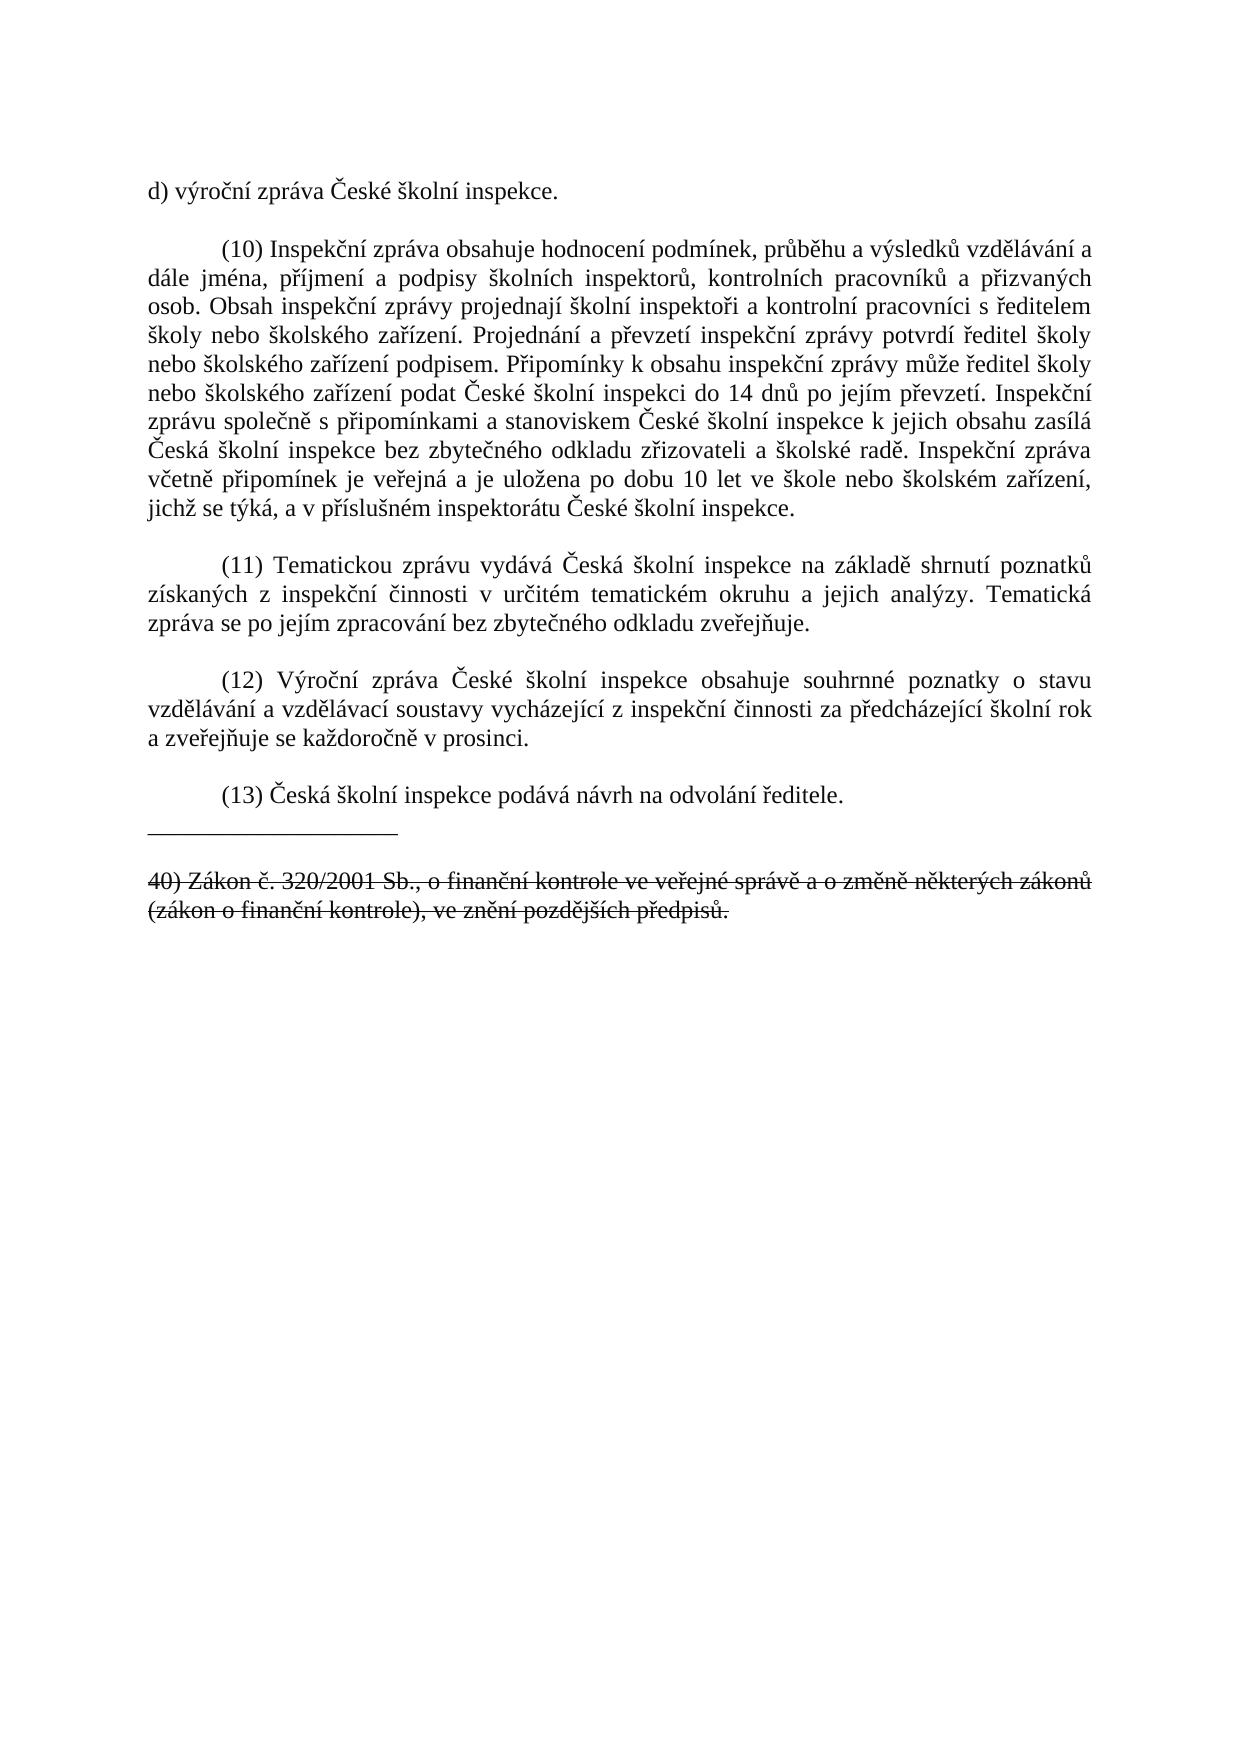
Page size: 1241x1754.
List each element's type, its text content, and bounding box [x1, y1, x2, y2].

text (12) Výroční zpráva České školní inspekce obsahuje souhrnné poznatky o stavu vzdělávání a vzdělávací soustavy vycházející z inspekční činnosti za předcházející školní rok a zveřejňuje se každoročně v prosinci. [148, 665, 1093, 751]
text (13) Česká školní inspekce podává návrh na odvolání ředitele. [148, 780, 1093, 809]
text (11) Tematickou zprávu vydává Česká školní inspekce na základě shrnutí poznatků získaných z inspekční činnosti v určitém tematickém okruhu a jejich analýzy. Tematická zpráva se po jejím zpracování bez zbytečného odkladu zveřejňuje. [148, 550, 1093, 636]
text d) výroční zpráva České školní inspekce. [148, 176, 1093, 205]
text (10) Inspekční zpráva obsahuje hodnocení podmínek, průběhu a výsledků vzdělávání a dále jména, příjmení a podpisy školních inspektorů, kontrolních pracovníků a přizvaných osob. Obsah inspekční zprávy projednají školní inspektoři a kontrolní pracovníci s ředitelem školy nebo školského zařízení. Projednání a převzetí inspekční zprávy potvrdí ředitel školy nebo školského zařízení podpisem. Připomínky k obsahu inspekční zprávy může ředitel školy nebo školského zařízení podat České školní inspekci do 14 dnů po jejím převzetí. Inspekční zprávu společně s připomínkami a stanoviskem České školní inspekce k jejich obsahu zasílá Česká školní inspekce bez zbytečného odkladu zřizovateli a školské radě. Inspekční zpráva včetně připomínek je veřejná a je uložena po dobu 10 let ve škole nebo školském zařízení, jichž se týká, a v příslušném inspektorátu České školní inspekce. [148, 234, 1093, 521]
text ____________________ [148, 809, 1093, 838]
text 40) Zákon č. 320/2001 Sb., o finanční kontrole ve veřejné správě a o změně některých zákonů (zákon o finanční kontrole), ve znění pozdějších předpisů. [148, 866, 1093, 924]
